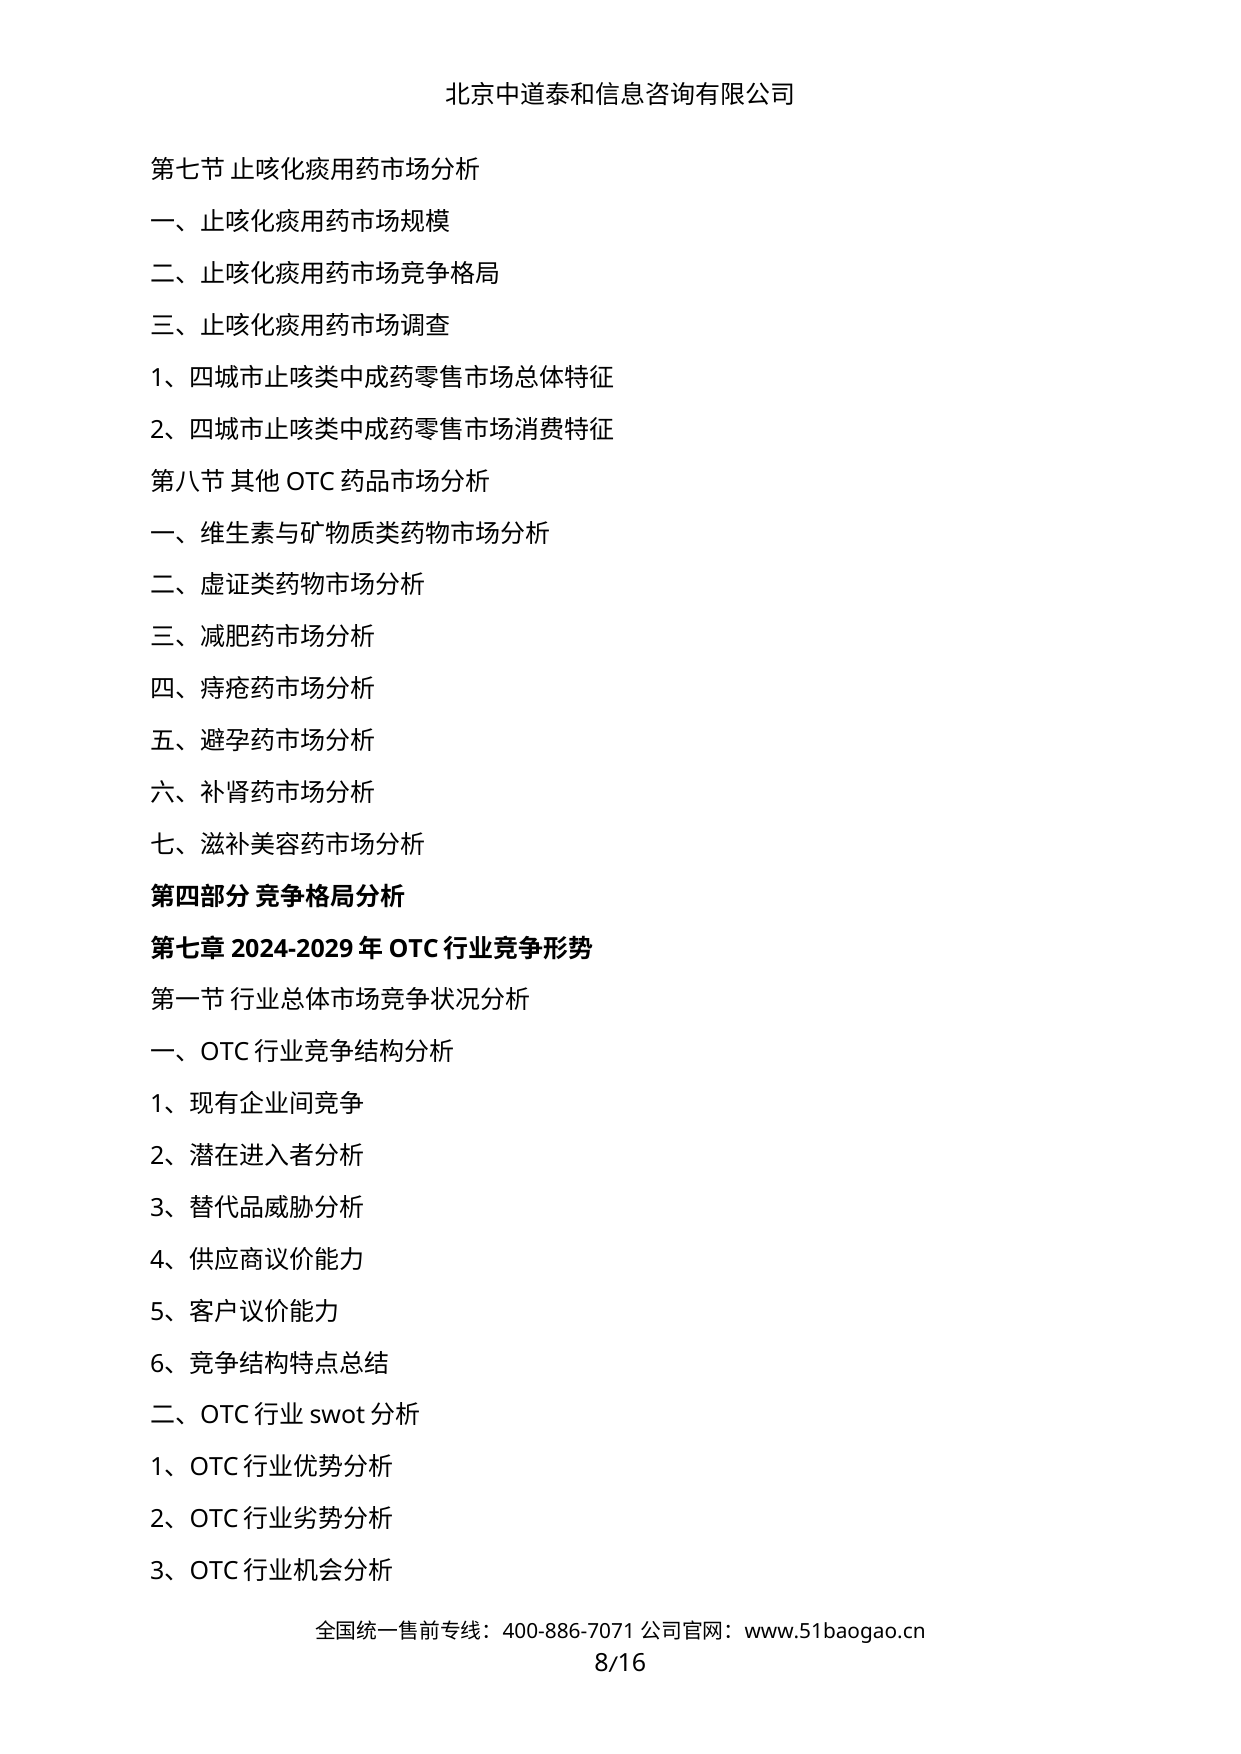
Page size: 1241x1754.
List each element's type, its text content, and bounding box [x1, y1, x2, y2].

text 2、OTC行业劣势分析 [150, 1499, 1090, 1535]
text 七、滋补美容药市场分析 [150, 824, 1090, 861]
text 第七章 2024-2029年OTC行业竞争形势 [150, 928, 1090, 964]
text 二、止咳化痰用药市场竞争格局 [150, 254, 1090, 290]
text 5、客户议价能力 [150, 1291, 1090, 1327]
text 2、潜在进入者分析 [150, 1136, 1090, 1172]
text 第四部分 竞争格局分析 [150, 876, 1090, 912]
text 1、OTC行业优势分析 [150, 1447, 1090, 1483]
text 第八节 其他OTC药品市场分析 [150, 461, 1090, 497]
text 第七节 止咳化痰用药市场分析 [150, 150, 1090, 186]
text 3、替代品威胁分析 [150, 1187, 1090, 1224]
text 三、减肥药市场分析 [150, 617, 1090, 653]
text 1、现有企业间竞争 [150, 1084, 1090, 1120]
text 4、供应商议价能力 [150, 1239, 1090, 1276]
text 一、止咳化痰用药市场规模 [150, 202, 1090, 238]
text 6、竞争结构特点总结 [150, 1343, 1090, 1379]
text 一、维生素与矿物质类药物市场分析 [150, 513, 1090, 549]
text 六、补肾药市场分析 [150, 772, 1090, 809]
text 三、止咳化痰用药市场调查 [150, 306, 1090, 342]
text 3、OTC行业机会分析 [150, 1551, 1090, 1587]
text 一、OTC行业竞争结构分析 [150, 1032, 1090, 1068]
text 第一节 行业总体市场竞争状况分析 [150, 980, 1090, 1016]
text 二、OTC行业swot分析 [150, 1395, 1090, 1431]
text 二、虚证类药物市场分析 [150, 565, 1090, 601]
text 四、痔疮药市场分析 [150, 669, 1090, 705]
text 1、四城市止咳类中成药零售市场总体特征 [150, 357, 1090, 394]
text 五、避孕药市场分析 [150, 721, 1090, 757]
text 2、四城市止咳类中成药零售市场消费特征 [150, 409, 1090, 446]
